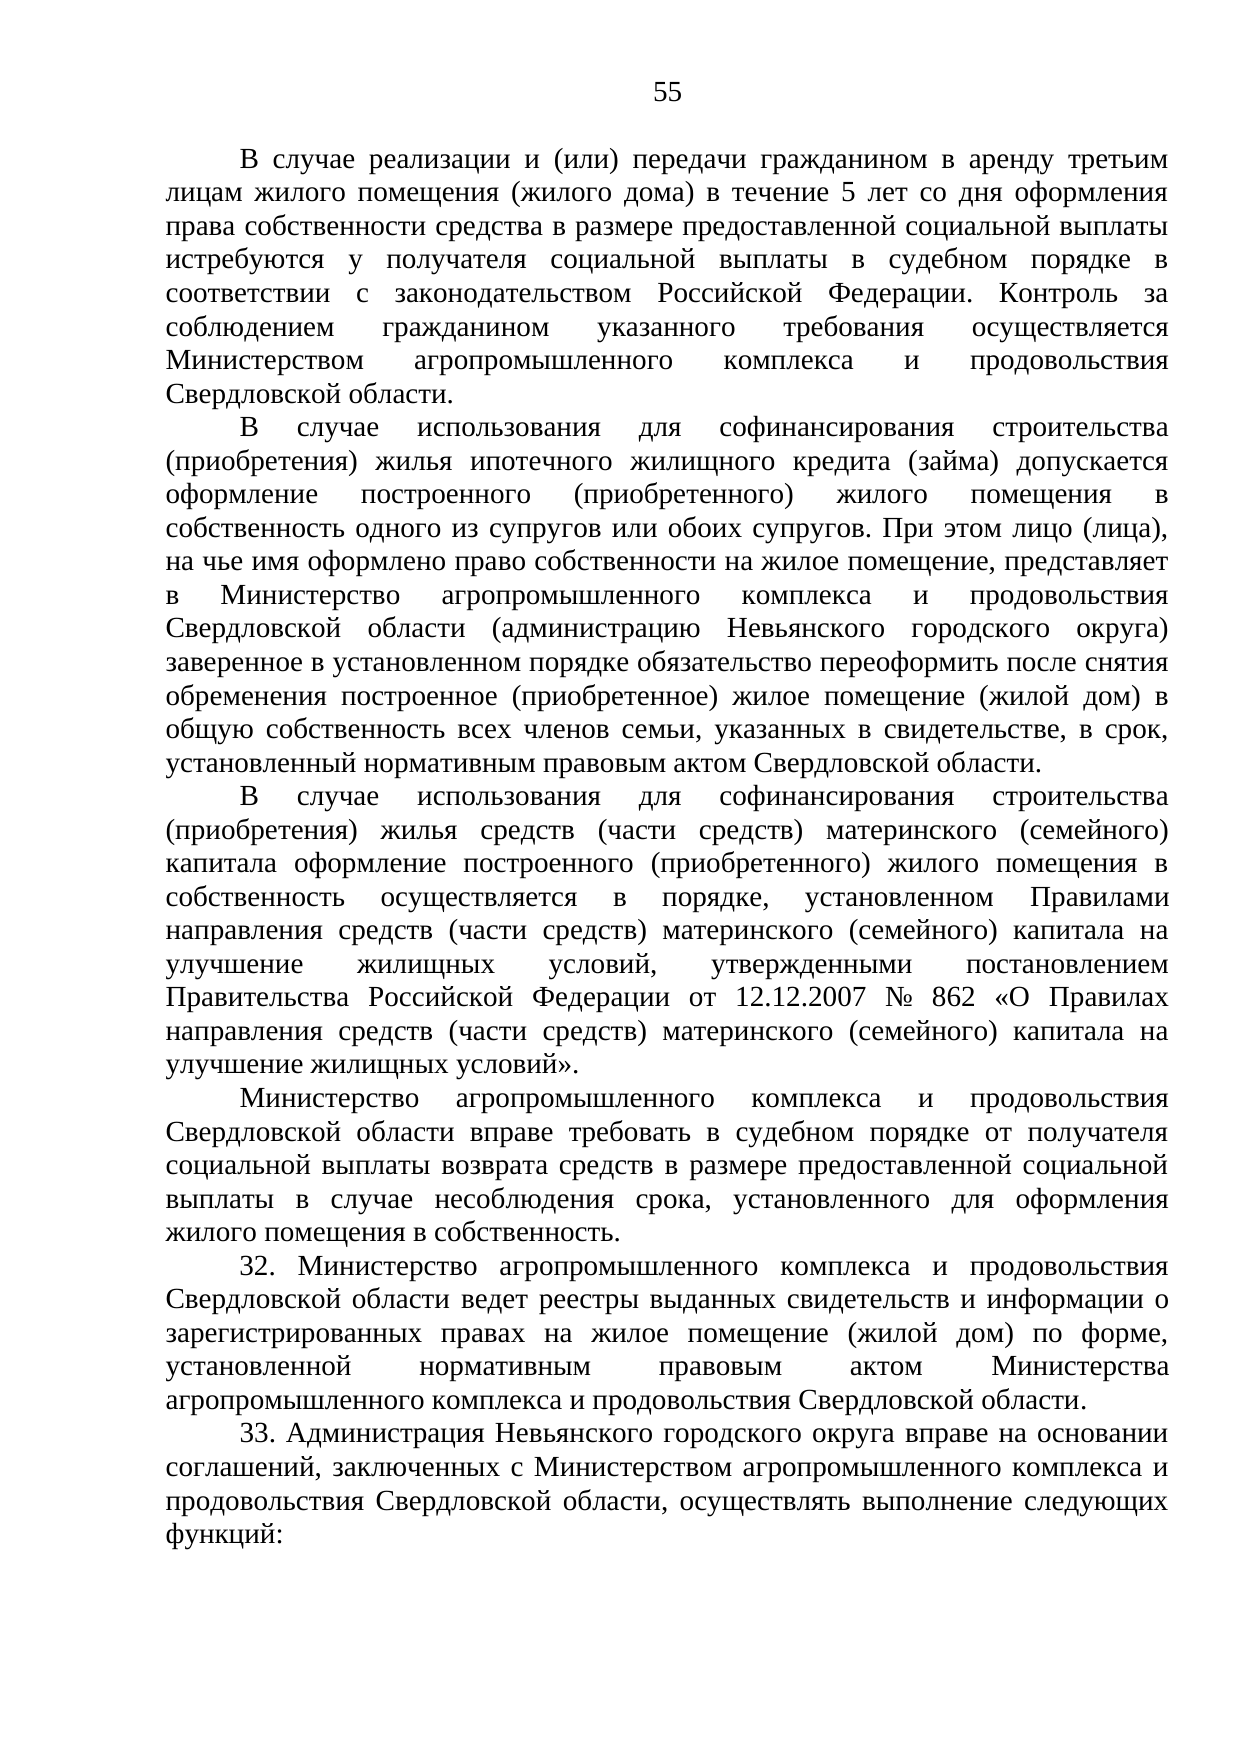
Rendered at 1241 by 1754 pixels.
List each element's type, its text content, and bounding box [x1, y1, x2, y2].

text В случае использования для софинансирования строительства (приобретения) жилья ипотечного жилищного кредита (займа) допускается оформление построенного (приобретенного) жилого помещения в собственность одного из супругов или обоих супругов. При этом лицо (лица), на чье имя оформлено право собственности на жилое помещение, представляет в Министерство агропромышленного комплекса и продовольствия Свердловской области (администрацию Невьянского городского округа) заверенное в установленном порядке обязательство переоформить после снятия обременения построенное (приобретенное) жилое помещение (жилой дом) в общую собственность всех членов семьи, указанных в свидетельстве, в срок, установленный нормативным правовым актом Свердловской области. [165, 409, 1169, 778]
text 33. Администрация Невьянского городского округа вправе на основании соглашений, заключенных с Министерством агропромышленного комплекса и продовольствия Свердловской области, осуществлять выполнение следующих функций: [165, 1416, 1169, 1550]
text 32. Министерство агропромышленного комплекса и продовольствия Свердловской области ведет реестры выданных свидетельств и информации о зарегистрированных правах на жилое помещение (жилой дом) по форме, установленной нормативным правовым актом Министерства агропромышленного комплекса и продовольствия Свердловской области. [165, 1248, 1169, 1416]
text В случае использования для софинансирования строительства (приобретения) жилья средств (части средств) материнского (семейного) капитала оформление построенного (приобретенного) жилого помещения в собственность осуществляется в порядке, установленном Правилами направления средств (части средств) материнского (семейного) капитала на улучшение жилищных условий, утвержденными постановлением Правительства Российской Федерации от 12.12.2007 № 862 «О Правилах направления средств (части средств) материнского (семейного) капитала на улучшение жилищных условий». [165, 778, 1169, 1080]
text В случае реализации и (или) передачи гражданином в аренду третьим лицам жилого помещения (жилого дома) в течение 5 лет со дня оформления права собственности средства в размере предоставленной социальной выплаты истребуются у получателя социальной выплаты в судебном порядке в соответствии с законодательством Российской Федерации. Контроль за соблюдением гражданином указанного требования осуществляется Министерством агропромышленного комплекса и продовольствия Свердловской области. [165, 141, 1169, 409]
text Министерство агропромышленного комплекса и продовольствия Свердловской области вправе требовать в судебном порядке от получателя социальной выплаты возврата средств в размере предоставленной социальной выплаты в случае несоблюдения срока, установленного для оформления жилого помещения в собственность. [165, 1080, 1169, 1248]
